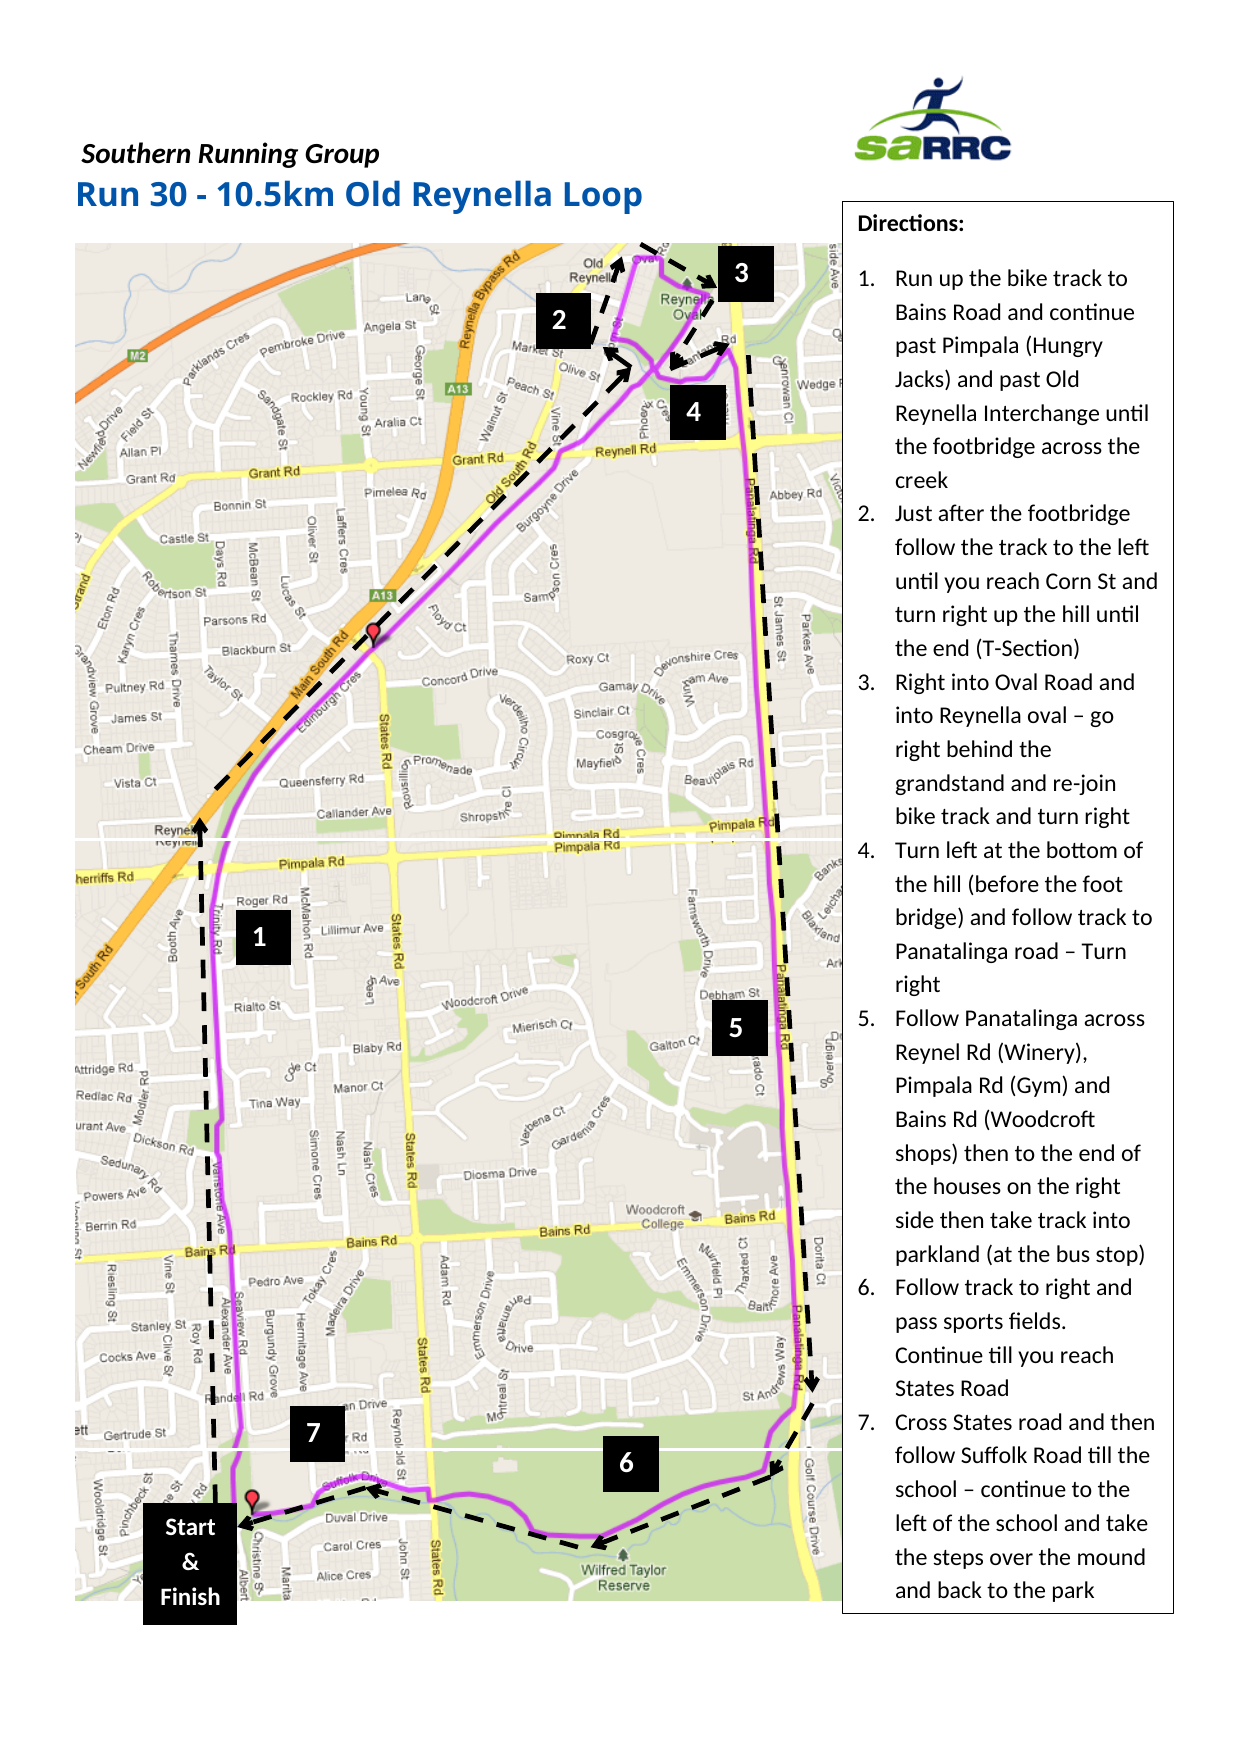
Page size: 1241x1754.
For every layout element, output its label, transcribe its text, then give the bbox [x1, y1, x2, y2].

list Run 30 - 10.5km Old Reynella Loop [75, 171, 1175, 216]
picture [75, 1451, 842, 1601]
picture [75, 243, 842, 838]
picture [847, 73, 1016, 164]
picture [75, 841, 842, 1448]
